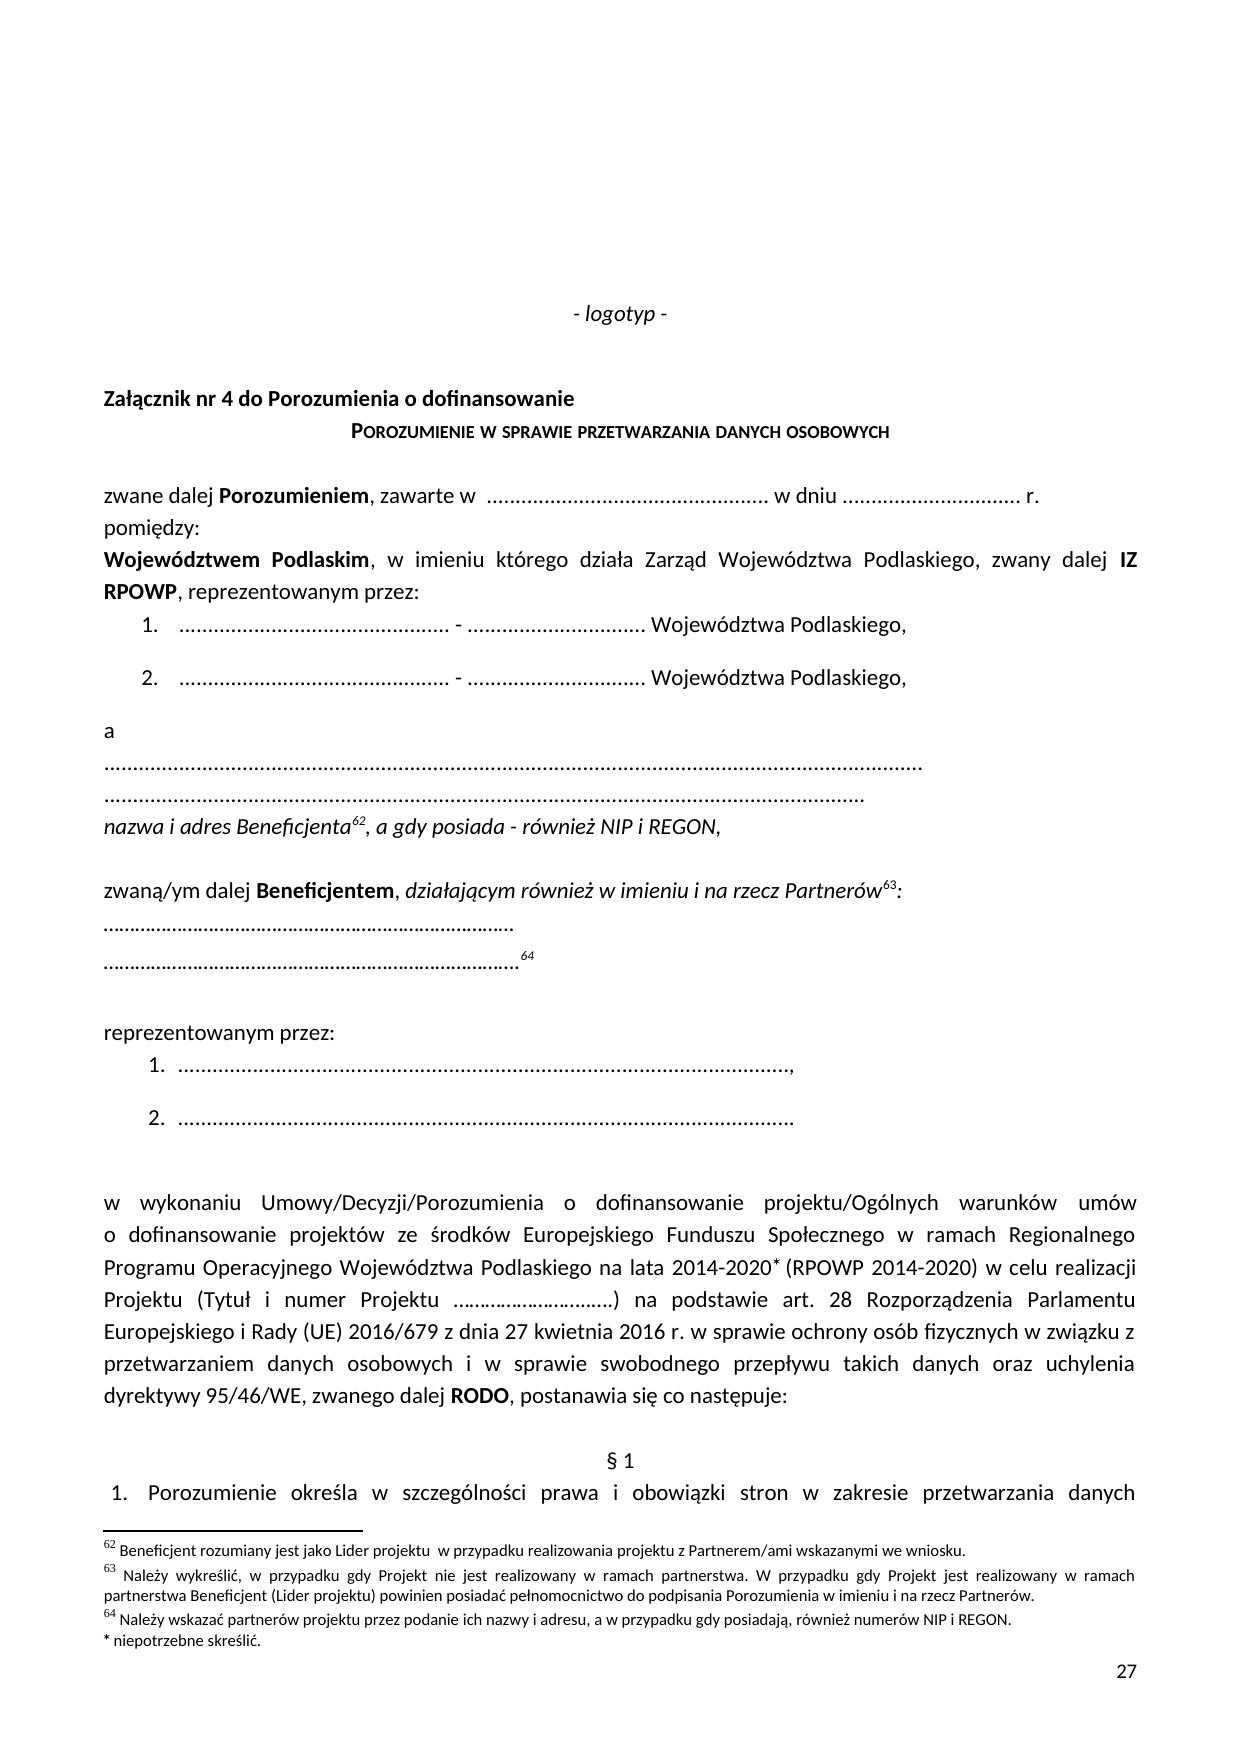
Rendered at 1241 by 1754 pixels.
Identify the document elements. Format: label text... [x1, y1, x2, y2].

text reprezentowanym przez: [103, 1018, 1137, 1046]
text ……………………………………………………………………. [103, 947, 1137, 975]
text zwaną/ym dalej Beneficjentem, działającym również w imieniu i na rzecz Partnerów: [103, 877, 1137, 905]
text Województwem Podlaskim, w imieniu którego działa Zarząd Województwa Podlaskiego, zwany dalej IZ RPOWP, reprezentowanym przez: [103, 545, 1137, 606]
text zwane dalej Porozumieniem, zawarte w ................................................. w dniu ............................... r. [103, 481, 1137, 509]
text a [103, 716, 1137, 744]
text …………………………………………………………………… [103, 909, 1137, 937]
text pomiędzy: [103, 513, 1137, 541]
text nazwa i adres Beneficjenta, a gdy posiada - również NIP i REGON, [103, 812, 1137, 840]
list ........................................................................................................... [148, 1103, 1137, 1131]
text w wykonaniu Umowy/Decyzji/Porozumienia o dofinansowanie projektu/Ogólnych warunków umów o dofinansowanie projektów ze środków Europejskiego Funduszu Społecznego w ramach Regionalnego Programu Operacyjnego Województwa Podlaskiego na lata 2014-2020 (RPOWP 2014-2020) w celu realizacji Projektu (Tytuł i numer Projektu ……………………..….) na podstawie art. 28 Rozporządzenia Parlamentu Europejskiego i Rady (UE) 2016/679 z dnia 27 kwietnia 2016 r. w sprawie ochrony osób fizycznych w związku z przetwarzaniem danych osobowych i w sprawie swobodnego przepływu takich danych oraz uchylenia dyrektywy 95/46/WE, zwanego dalej RODO, postanawia się co następuje: [103, 1188, 1137, 1409]
text § 1 [103, 1446, 1137, 1474]
text .................................................................................................................................... [103, 780, 1137, 808]
list ............................................... - ............................... Województwa Podlaskiego, [141, 663, 1137, 691]
list ............................................... - ............................... Województwa Podlaskiego, [141, 610, 1137, 638]
text - logotyp - [103, 299, 1137, 327]
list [110, 1478, 1137, 1506]
list .........................................................................................................., [148, 1050, 1137, 1078]
text .............................................................................................................................................. [103, 748, 1137, 776]
text Załącznik nr 4 do Porozumienia o dofinansowanie [103, 384, 1137, 412]
text Porozumienie w sprawie przetwarzania danych osobowych [103, 417, 1137, 444]
